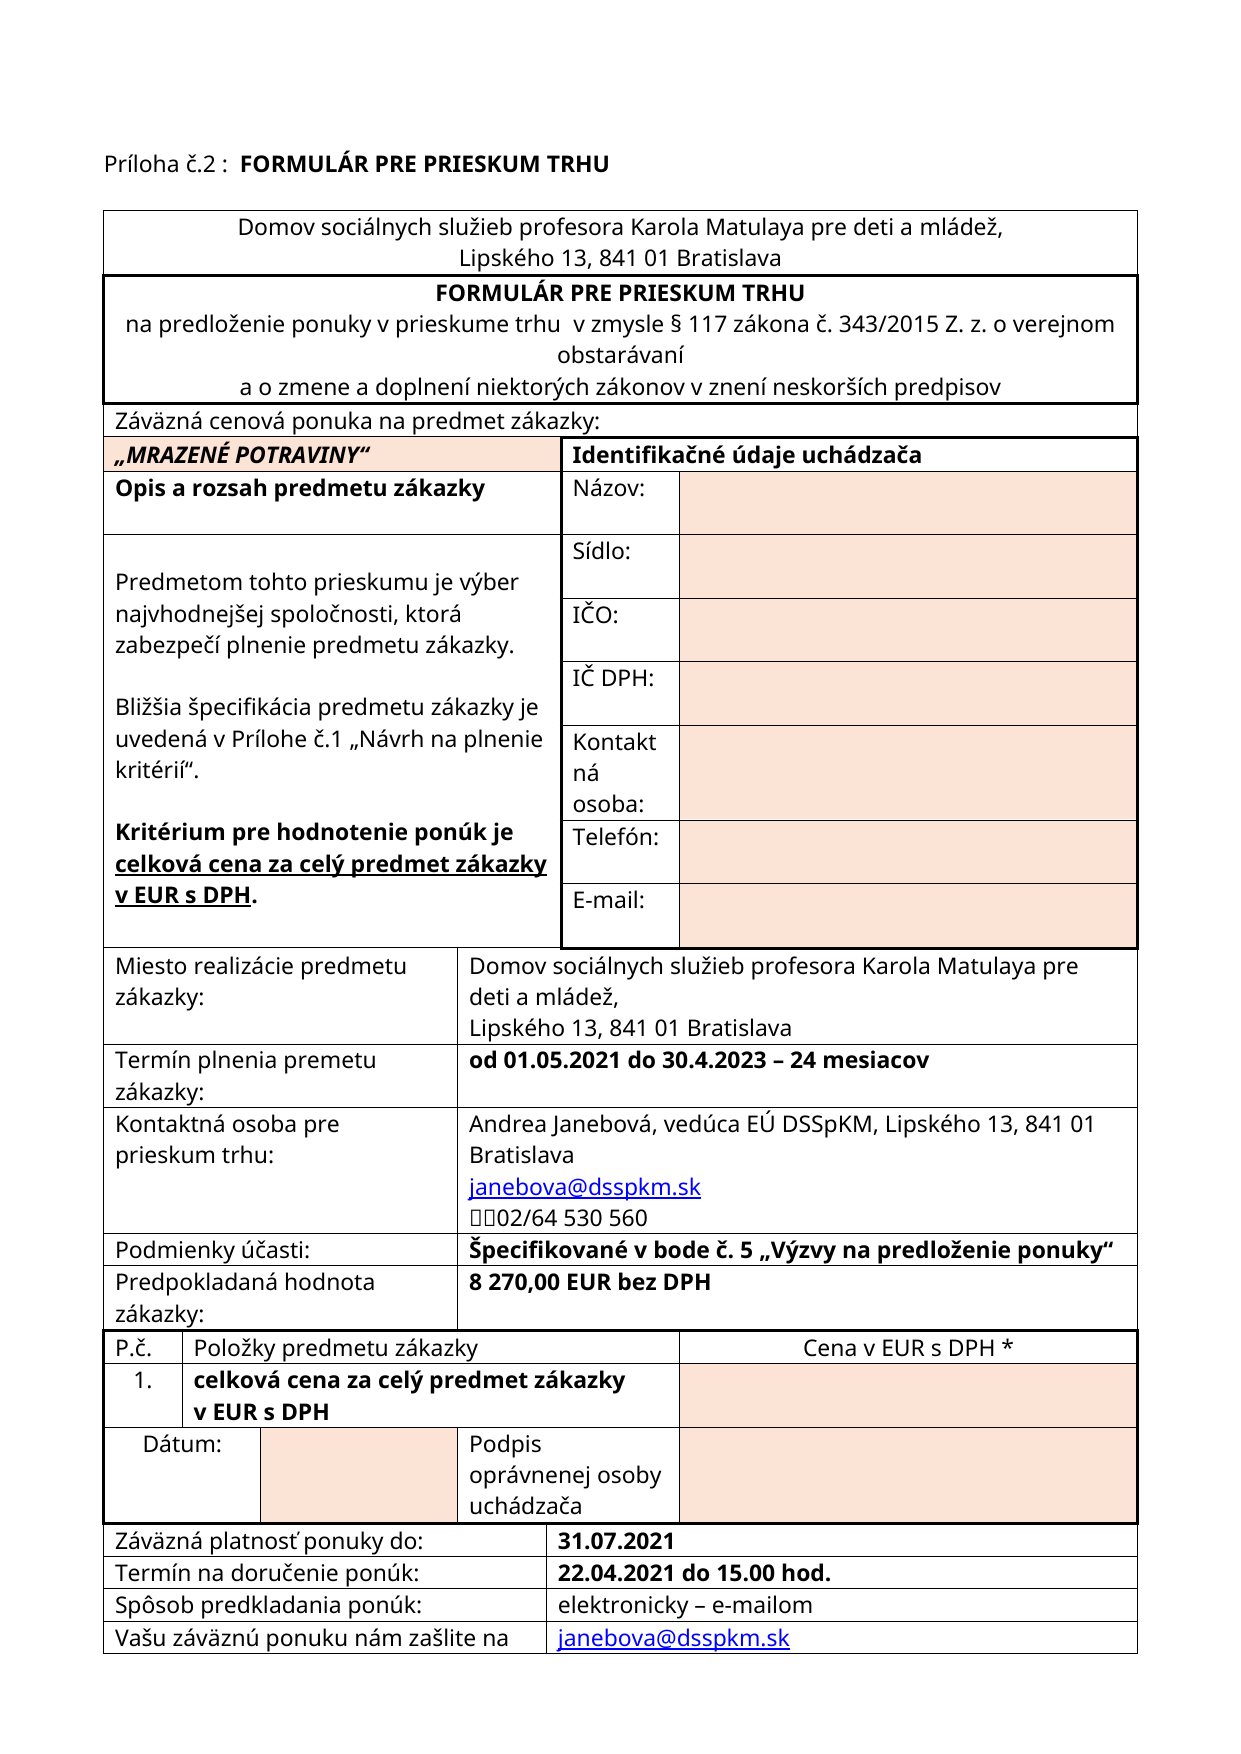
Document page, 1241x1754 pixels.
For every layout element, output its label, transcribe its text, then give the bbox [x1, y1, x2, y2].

table_cell [680, 535, 1136, 598]
table_cell 1. [105, 1364, 182, 1427]
table_cell 8 270,00 EUR bez DPH [458, 1266, 1137, 1329]
table_cell Položky predmetu zákazky [183, 1332, 679, 1363]
table_cell Sídlo: [563, 535, 679, 598]
table_cell IČ DPH: [563, 662, 679, 725]
table_cell Záväzná cenová ponuka na predmet zákazky: [104, 405, 1137, 436]
table_cell Andrea Janebová, vedúca EÚ DSSpKM, Lipského 13, 841 01 Bratislava janebova@dsspkm.sk 02/64 530 560 [458, 1108, 1137, 1233]
table_cell Predpokladaná hodnota zákazky: [104, 1266, 457, 1329]
table_cell 31.07.2021 [547, 1525, 1137, 1556]
table_cell od 01.05.2021 do 30.4.2023 – 24 mesiacov [458, 1045, 1137, 1107]
table_cell Podpis oprávnenej osoby uchádzača [458, 1428, 679, 1522]
table_cell Spôsob predkladania ponúk: [104, 1589, 546, 1621]
table_cell [261, 1428, 457, 1522]
table_cell elektronicky – e-mailom [547, 1589, 1137, 1621]
table_cell Záväzná platnosť ponuky do: [104, 1525, 546, 1556]
table_cell Miesto realizácie predmetu zákazky: [104, 948, 457, 1043]
table_cell janebova@dsspkm.sk [547, 1622, 1137, 1653]
table_cell [680, 821, 1136, 883]
table_cell P.č. [105, 1332, 182, 1363]
table_cell IČO: [563, 599, 679, 661]
table_cell [680, 662, 1136, 725]
table_cell [680, 726, 1136, 819]
table_cell Názov: [563, 472, 679, 534]
table_cell Termín plnenia premetu zákazky: [104, 1045, 457, 1107]
table_cell „MRAZENÉ POTRAVINY“ [104, 437, 560, 471]
table_cell [680, 1364, 1136, 1427]
table_cell Predmetom tohto prieskumu je výber najvhodnejšej spoločnosti, ktorá zabezpečí plnenie predmetu zákazky. Bližšia špecifikácia predmetu zákazky je uvedená v Prílohe č.1 „Návrh na plnenie kritérií“. Kritérium pre hodnotenie ponúk je celková cena za celý predmet zákazky v EUR s DPH. [104, 535, 560, 947]
table_cell E-mail: [563, 884, 679, 947]
table_cell celková cena za celý predmet zákazky v EUR s DPH [183, 1364, 679, 1427]
table_cell Cena v EUR s DPH * [680, 1332, 1136, 1363]
table_cell FORMULÁR PRE PRIESKUM TRHU na predloženie ponuky v prieskume trhu v zmysle § 117 zákona č. 343/2015 Z. z. o verejnom obstarávaní a o zmene a doplnení niektorých zákonov v znení neskorších predpisov [105, 277, 1136, 402]
table_cell Kontaktná osoba: [563, 726, 679, 819]
table_cell [680, 884, 1136, 947]
table_cell Termín na doručenie ponúk: [104, 1557, 546, 1588]
table_cell [680, 1428, 1136, 1522]
table_cell Podmienky účasti: [104, 1234, 457, 1265]
table_header Domov sociálnych služieb profesora Karola Matulaya pre deti a mládež, Lipského 13, 841 01 Bratislava [104, 211, 1137, 274]
table_cell [680, 472, 1136, 534]
text Príloha č.2 : FORMULÁR PRE PRIESKUM TRHU [103, 148, 1181, 179]
table_cell [680, 599, 1136, 661]
table_cell 22.04.2021 do 15.00 hod. [547, 1557, 1137, 1588]
table_cell Dátum: [105, 1428, 260, 1522]
table_cell Opis a rozsah predmetu zákazky [104, 472, 560, 534]
table_cell Telefón: [563, 821, 679, 883]
table_cell Špecifikované v bode č. 5 „Výzvy na predloženie ponuky“ [458, 1234, 1137, 1265]
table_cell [104, 1622, 546, 1653]
table_cell Identifikačné údaje uchádzača [563, 439, 1136, 471]
table_cell Domov sociálnych služieb profesora Karola Matulaya pre deti a mládež, Lipského 13, 841 01 Bratislava [458, 948, 1137, 1043]
table_cell Kontaktná osoba pre prieskum trhu: [104, 1108, 457, 1233]
